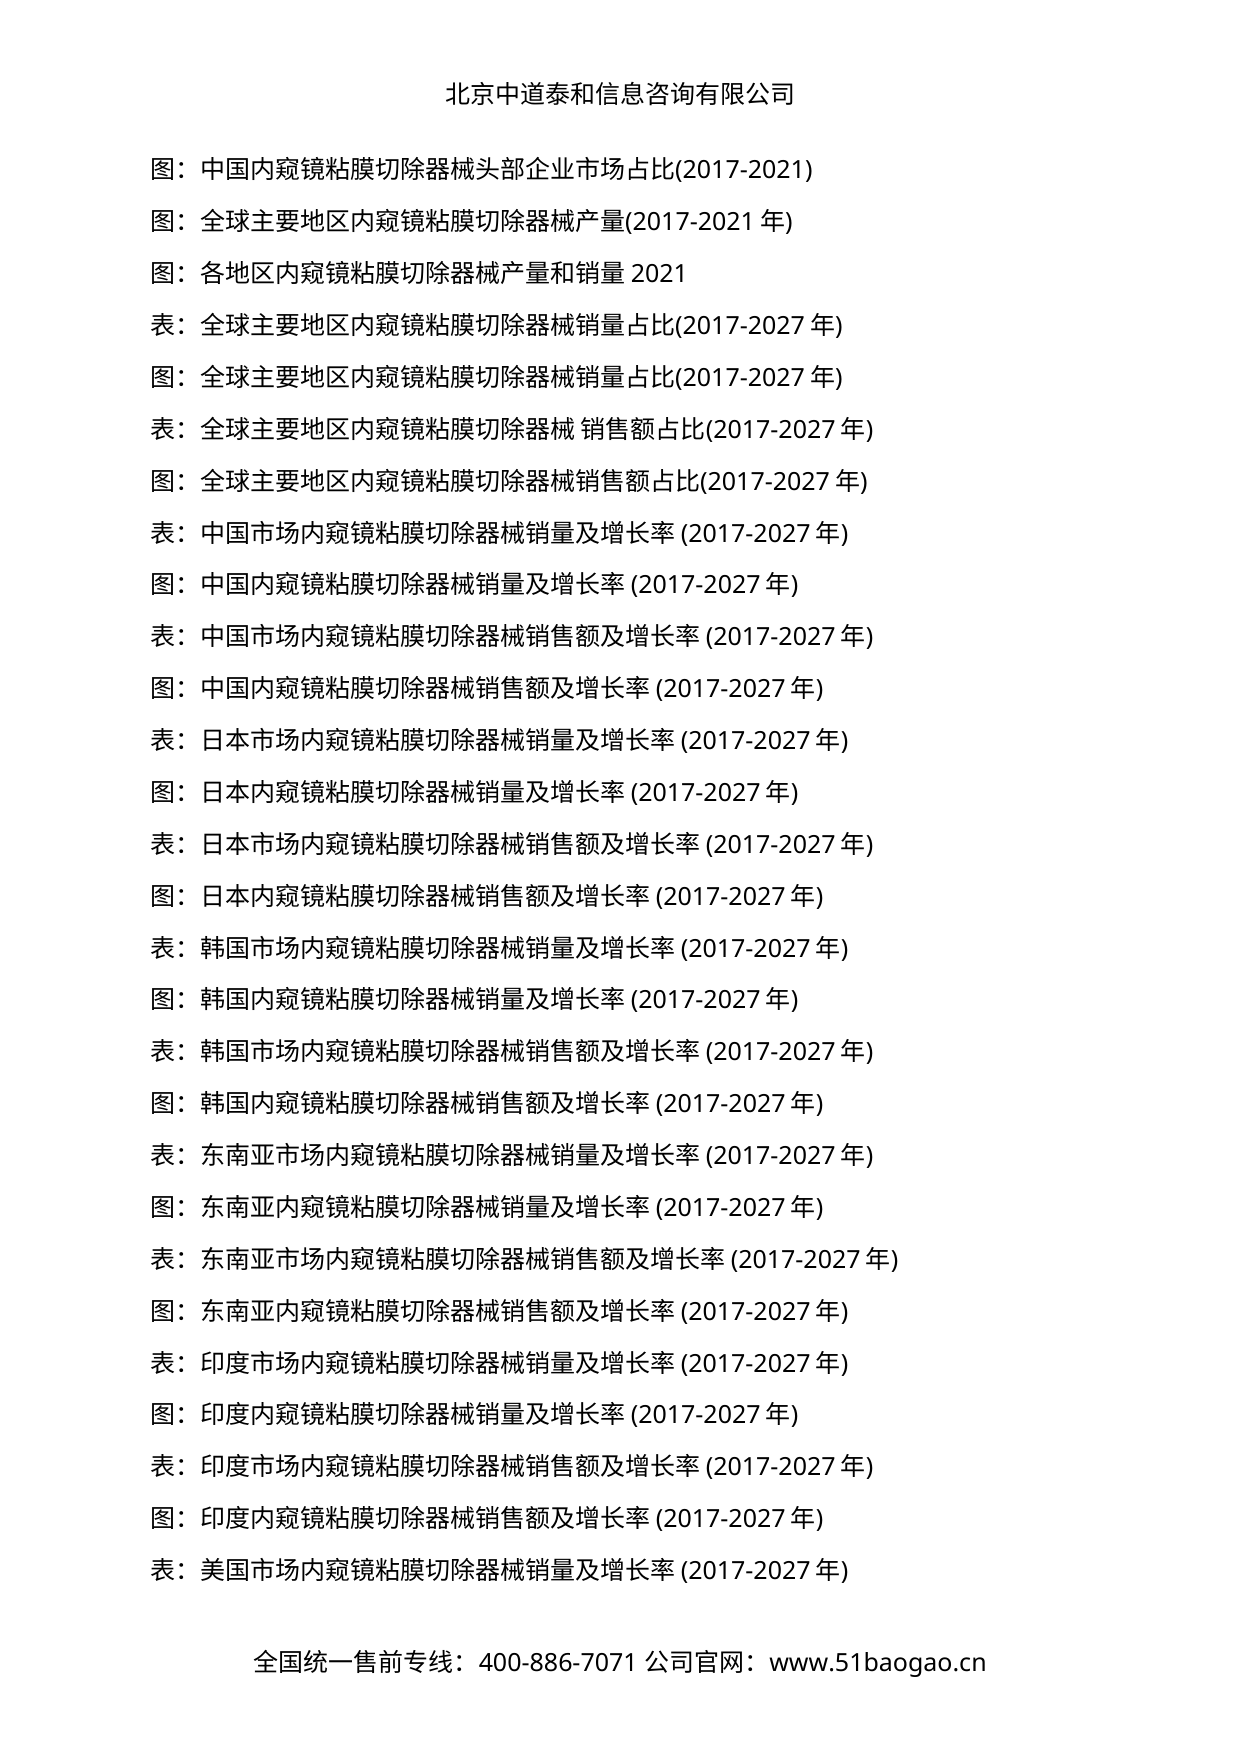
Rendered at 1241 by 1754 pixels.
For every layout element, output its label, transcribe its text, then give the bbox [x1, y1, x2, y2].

text 图：东南亚内窥镜粘膜切除器械销量及增长率 (2017-2027年) [150, 1187, 1090, 1224]
text 表：中国市场内窥镜粘膜切除器械销售额及增长率 (2017-2027年) [150, 617, 1090, 653]
text 图：中国内窥镜粘膜切除器械头部企业市场占比(2017-2021) [150, 150, 1090, 186]
text 表：全球主要地区内窥镜粘膜切除器械 销售额占比(2017-2027年) [150, 409, 1090, 446]
text 表：东南亚市场内窥镜粘膜切除器械销售额及增长率 (2017-2027年) [150, 1239, 1090, 1276]
text 图：日本内窥镜粘膜切除器械销售额及增长率 (2017-2027年) [150, 876, 1090, 912]
text 图：韩国内窥镜粘膜切除器械销售额及增长率 (2017-2027年) [150, 1084, 1090, 1120]
text 图：中国内窥镜粘膜切除器械销售额及增长率 (2017-2027年) [150, 669, 1090, 705]
text 表：日本市场内窥镜粘膜切除器械销售额及增长率 (2017-2027年) [150, 824, 1090, 861]
text 图：印度内窥镜粘膜切除器械销售额及增长率 (2017-2027年) [150, 1499, 1090, 1535]
text 图：全球主要地区内窥镜粘膜切除器械产量(2017-2021年) [150, 202, 1090, 238]
text 图：印度内窥镜粘膜切除器械销量及增长率 (2017-2027年) [150, 1395, 1090, 1431]
text 表：东南亚市场内窥镜粘膜切除器械销量及增长率 (2017-2027年) [150, 1136, 1090, 1172]
text 图：韩国内窥镜粘膜切除器械销量及增长率 (2017-2027年) [150, 980, 1090, 1016]
text 表：韩国市场内窥镜粘膜切除器械销量及增长率 (2017-2027年) [150, 928, 1090, 964]
text 图：东南亚内窥镜粘膜切除器械销售额及增长率 (2017-2027年) [150, 1291, 1090, 1327]
text 表：日本市场内窥镜粘膜切除器械销量及增长率 (2017-2027年) [150, 721, 1090, 757]
text 表：中国市场内窥镜粘膜切除器械销量及增长率 (2017-2027年) [150, 513, 1090, 549]
text 表：全球主要地区内窥镜粘膜切除器械销量占比(2017-2027年) [150, 306, 1090, 342]
text 表：韩国市场内窥镜粘膜切除器械销售额及增长率 (2017-2027年) [150, 1032, 1090, 1068]
text 表：印度市场内窥镜粘膜切除器械销售额及增长率 (2017-2027年) [150, 1447, 1090, 1483]
text 表：美国市场内窥镜粘膜切除器械销量及增长率 (2017-2027年) [150, 1551, 1090, 1587]
text 表：印度市场内窥镜粘膜切除器械销量及增长率 (2017-2027年) [150, 1343, 1090, 1379]
text 图：中国内窥镜粘膜切除器械销量及增长率 (2017-2027年) [150, 565, 1090, 601]
text 图：全球主要地区内窥镜粘膜切除器械销量占比(2017-2027年) [150, 357, 1090, 394]
text 图：各地区内窥镜粘膜切除器械产量和销量 2021 [150, 254, 1090, 290]
text 图：全球主要地区内窥镜粘膜切除器械销售额占比(2017-2027年) [150, 461, 1090, 497]
text 图：日本内窥镜粘膜切除器械销量及增长率 (2017-2027年) [150, 772, 1090, 809]
